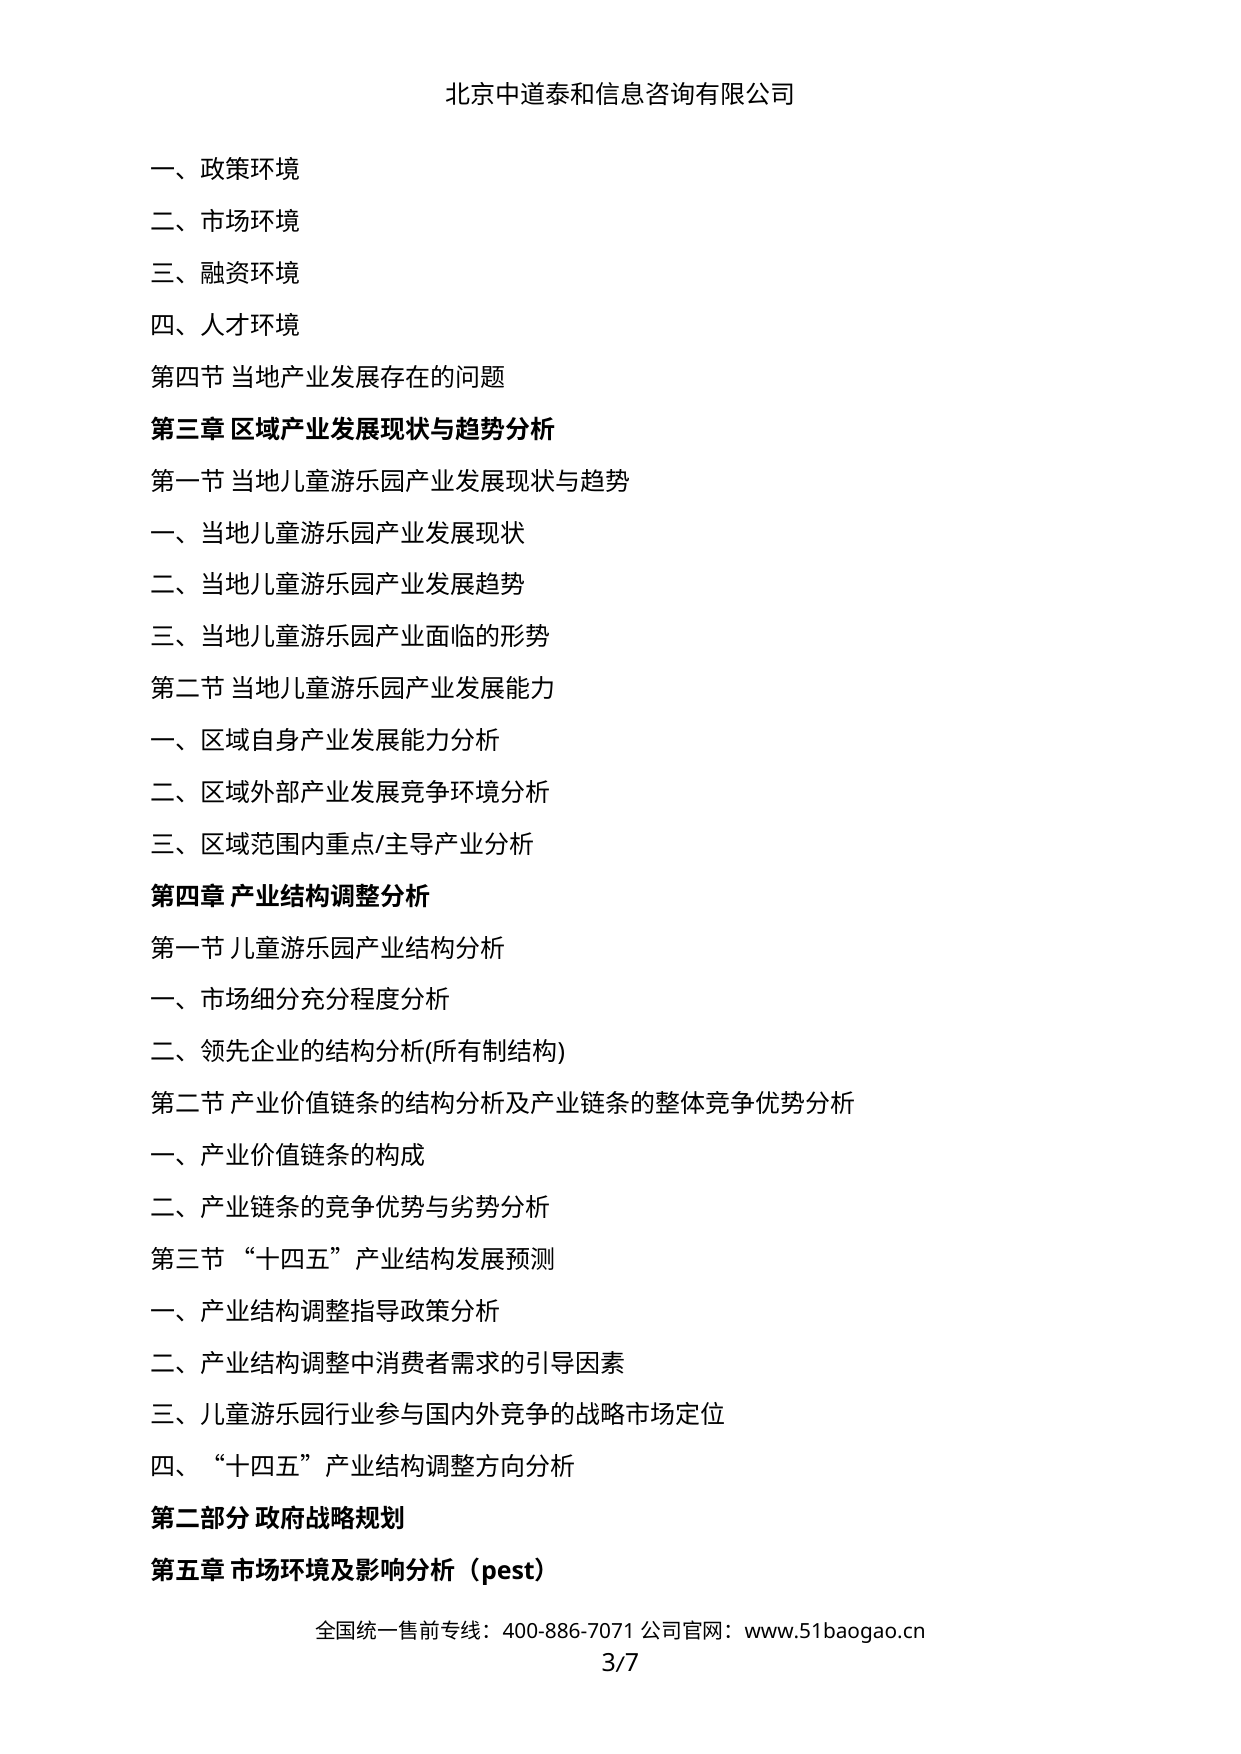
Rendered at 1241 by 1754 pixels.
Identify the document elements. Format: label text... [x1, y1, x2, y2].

text 四、人才环境 [150, 306, 1090, 342]
text 二、产业链条的竞争优势与劣势分析 [150, 1187, 1090, 1224]
text 第二部分 政府战略规划 [150, 1499, 1090, 1535]
text 一、政策环境 [150, 150, 1090, 186]
text 三、区域范围内重点/主导产业分析 [150, 824, 1090, 861]
text 第二节 当地儿童游乐园产业发展能力 [150, 669, 1090, 705]
text 三、当地儿童游乐园产业面临的形势 [150, 617, 1090, 653]
text 二、产业结构调整中消费者需求的引导因素 [150, 1343, 1090, 1379]
text 第四章 产业结构调整分析 [150, 876, 1090, 912]
text 一、产业价值链条的构成 [150, 1136, 1090, 1172]
text 二、区域外部产业发展竞争环境分析 [150, 772, 1090, 809]
text 一、当地儿童游乐园产业发展现状 [150, 513, 1090, 549]
text 第一节 当地儿童游乐园产业发展现状与趋势 [150, 461, 1090, 497]
text 第四节 当地产业发展存在的问题 [150, 357, 1090, 394]
text 四、“十四五”产业结构调整方向分析 [150, 1447, 1090, 1483]
text 第三章 区域产业发展现状与趋势分析 [150, 409, 1090, 446]
text 一、区域自身产业发展能力分析 [150, 721, 1090, 757]
text 第一节 儿童游乐园产业结构分析 [150, 928, 1090, 964]
text 第五章 市场环境及影响分析（pest） [150, 1551, 1090, 1587]
text 二、市场环境 [150, 202, 1090, 238]
text 二、当地儿童游乐园产业发展趋势 [150, 565, 1090, 601]
text 三、儿童游乐园行业参与国内外竞争的战略市场定位 [150, 1395, 1090, 1431]
text 三、融资环境 [150, 254, 1090, 290]
text 二、领先企业的结构分析(所有制结构) [150, 1032, 1090, 1068]
text 第三节 “十四五”产业结构发展预测 [150, 1239, 1090, 1276]
text 一、市场细分充分程度分析 [150, 980, 1090, 1016]
text 第二节 产业价值链条的结构分析及产业链条的整体竞争优势分析 [150, 1084, 1090, 1120]
text 一、产业结构调整指导政策分析 [150, 1291, 1090, 1327]
